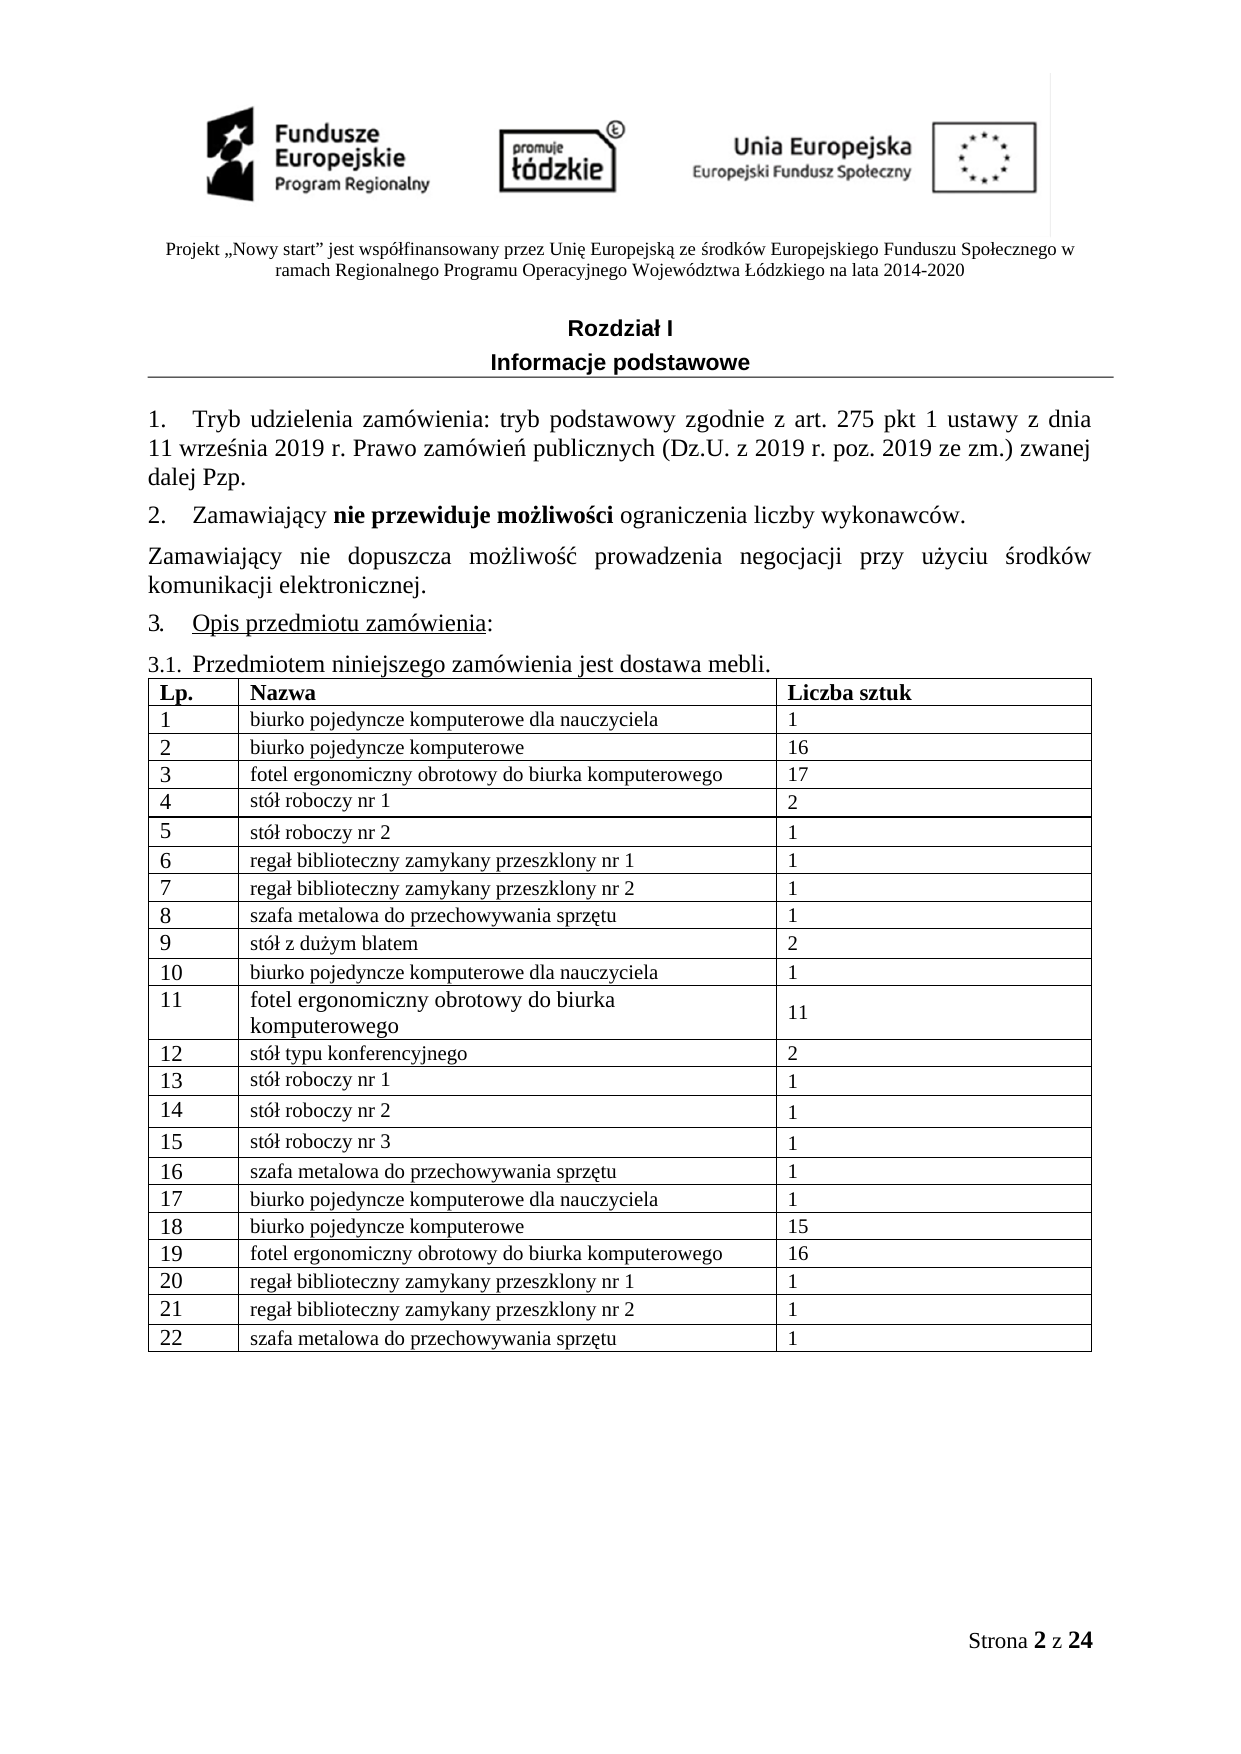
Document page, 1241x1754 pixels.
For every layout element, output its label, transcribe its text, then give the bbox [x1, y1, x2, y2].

table_cell fotel ergonomiczny obrotowy do biurka komputerowego [239, 761, 776, 787]
list Przedmiotem niniejszego zamówienia jest dostawa mebli. [148, 649, 1093, 678]
table_cell stół roboczy nr 1 [239, 789, 776, 816]
table_cell biurko pojedyncze komputerowe [239, 734, 776, 760]
table_cell 2 [149, 734, 238, 760]
table_cell biurko pojedyncze komputerowe [239, 1213, 776, 1239]
list Zamawiający nie przewiduje możliwości ograniczenia liczby wykonawców. [148, 500, 1093, 528]
table_cell 1 [777, 959, 1091, 985]
table_cell stół roboczy nr 1 [239, 1067, 776, 1095]
text Rozdział I [148, 314, 1093, 341]
table_cell 14 [149, 1096, 238, 1127]
table_cell regał biblioteczny zamykany przeszklony nr 2 [239, 874, 776, 901]
table_cell 6 [149, 847, 238, 873]
table_cell 10 [149, 959, 238, 985]
table_cell stół roboczy nr 2 [239, 1096, 776, 1127]
table_cell 3 [149, 761, 238, 787]
table_cell stół roboczy nr 2 [239, 818, 776, 846]
table_cell 13 [149, 1067, 238, 1095]
table_cell regał biblioteczny zamykany przeszklony nr 2 [239, 1295, 776, 1323]
table_cell 19 [149, 1240, 238, 1267]
table_cell stół z dużym blatem [239, 929, 776, 957]
table_header Lp. [149, 679, 238, 705]
table_cell 1 [777, 1268, 1091, 1294]
table_cell 1 [777, 1325, 1091, 1351]
table_cell 12 [149, 1040, 238, 1066]
table_header Nazwa [239, 679, 776, 705]
list Opis przedmiotu zamówienia: [148, 608, 1093, 637]
table_cell 16 [149, 1158, 238, 1184]
table_cell 20 [149, 1268, 238, 1294]
table_cell 1 [777, 706, 1091, 733]
table_cell 4 [149, 789, 238, 816]
table_cell regał biblioteczny zamykany przeszklony nr 1 [239, 847, 776, 873]
table_cell 18 [149, 1213, 238, 1239]
picture [189, 73, 1051, 238]
table_cell 1 [777, 847, 1091, 873]
table_cell szafa metalowa do przechowywania sprzętu [239, 1325, 776, 1351]
table_cell biurko pojedyncze komputerowe dla nauczyciela [239, 959, 776, 985]
table_cell 15 [149, 1128, 238, 1157]
table_cell 11 [777, 986, 1091, 1039]
table_cell 7 [149, 874, 238, 901]
table_cell regał biblioteczny zamykany przeszklony nr 1 [239, 1268, 776, 1294]
table_cell szafa metalowa do przechowywania sprzętu [239, 902, 776, 928]
table_cell stół roboczy nr 3 [239, 1128, 776, 1157]
table_cell 15 [777, 1213, 1091, 1239]
table_cell 1 [777, 874, 1091, 901]
table_cell szafa metalowa do przechowywania sprzętu [239, 1158, 776, 1184]
table_cell 2 [777, 929, 1091, 957]
table_cell 2 [777, 1040, 1091, 1066]
table_cell 17 [149, 1185, 238, 1212]
table_cell 17 [777, 761, 1091, 787]
table_cell fotel ergonomiczny obrotowy do biurka komputerowego [239, 1240, 776, 1267]
table_cell 11 [149, 986, 238, 1039]
table_cell 1 [777, 902, 1091, 928]
table_header Liczba sztuk [777, 679, 1091, 705]
table_cell 16 [777, 1240, 1091, 1267]
table_cell 1 [777, 1128, 1091, 1157]
table_cell 21 [149, 1295, 238, 1323]
table_cell 5 [149, 818, 238, 846]
table_cell 1 [777, 1185, 1091, 1212]
table_cell 16 [777, 734, 1091, 760]
table_cell biurko pojedyncze komputerowe dla nauczyciela [239, 1185, 776, 1212]
table_cell 1 [149, 706, 238, 733]
table_cell biurko pojedyncze komputerowe dla nauczyciela [239, 706, 776, 733]
table_cell stół typu konferencyjnego [239, 1040, 776, 1066]
list Tryb udzielenia zamówienia: tryb podstawowy zgodnie z art. 275 pkt 1 ustawy z dnia 11 września 2019 r. Prawo zamówień publicznych (Dz.U. z 2019 r. poz. 2019 ze zm.) zwanej dalej Pzp. [148, 404, 1093, 490]
table_cell 1 [777, 1295, 1091, 1323]
text Informacje podstawowe [148, 348, 1093, 375]
table_cell 1 [777, 1067, 1091, 1095]
table_cell 22 [149, 1325, 238, 1351]
table_cell 8 [149, 902, 238, 928]
table_cell 1 [777, 1158, 1091, 1184]
table_cell 1 [777, 1096, 1091, 1127]
table_cell 2 [777, 789, 1091, 816]
table_cell 1 [777, 818, 1091, 846]
table_cell fotel ergonomiczny obrotowy do biurka komputerowego [239, 986, 776, 1039]
text Zamawiający nie dopuszcza możliwość prowadzenia negocjacji przy użyciu środków komunikacji elektronicznej. [148, 541, 1093, 598]
table_cell 9 [149, 929, 238, 957]
